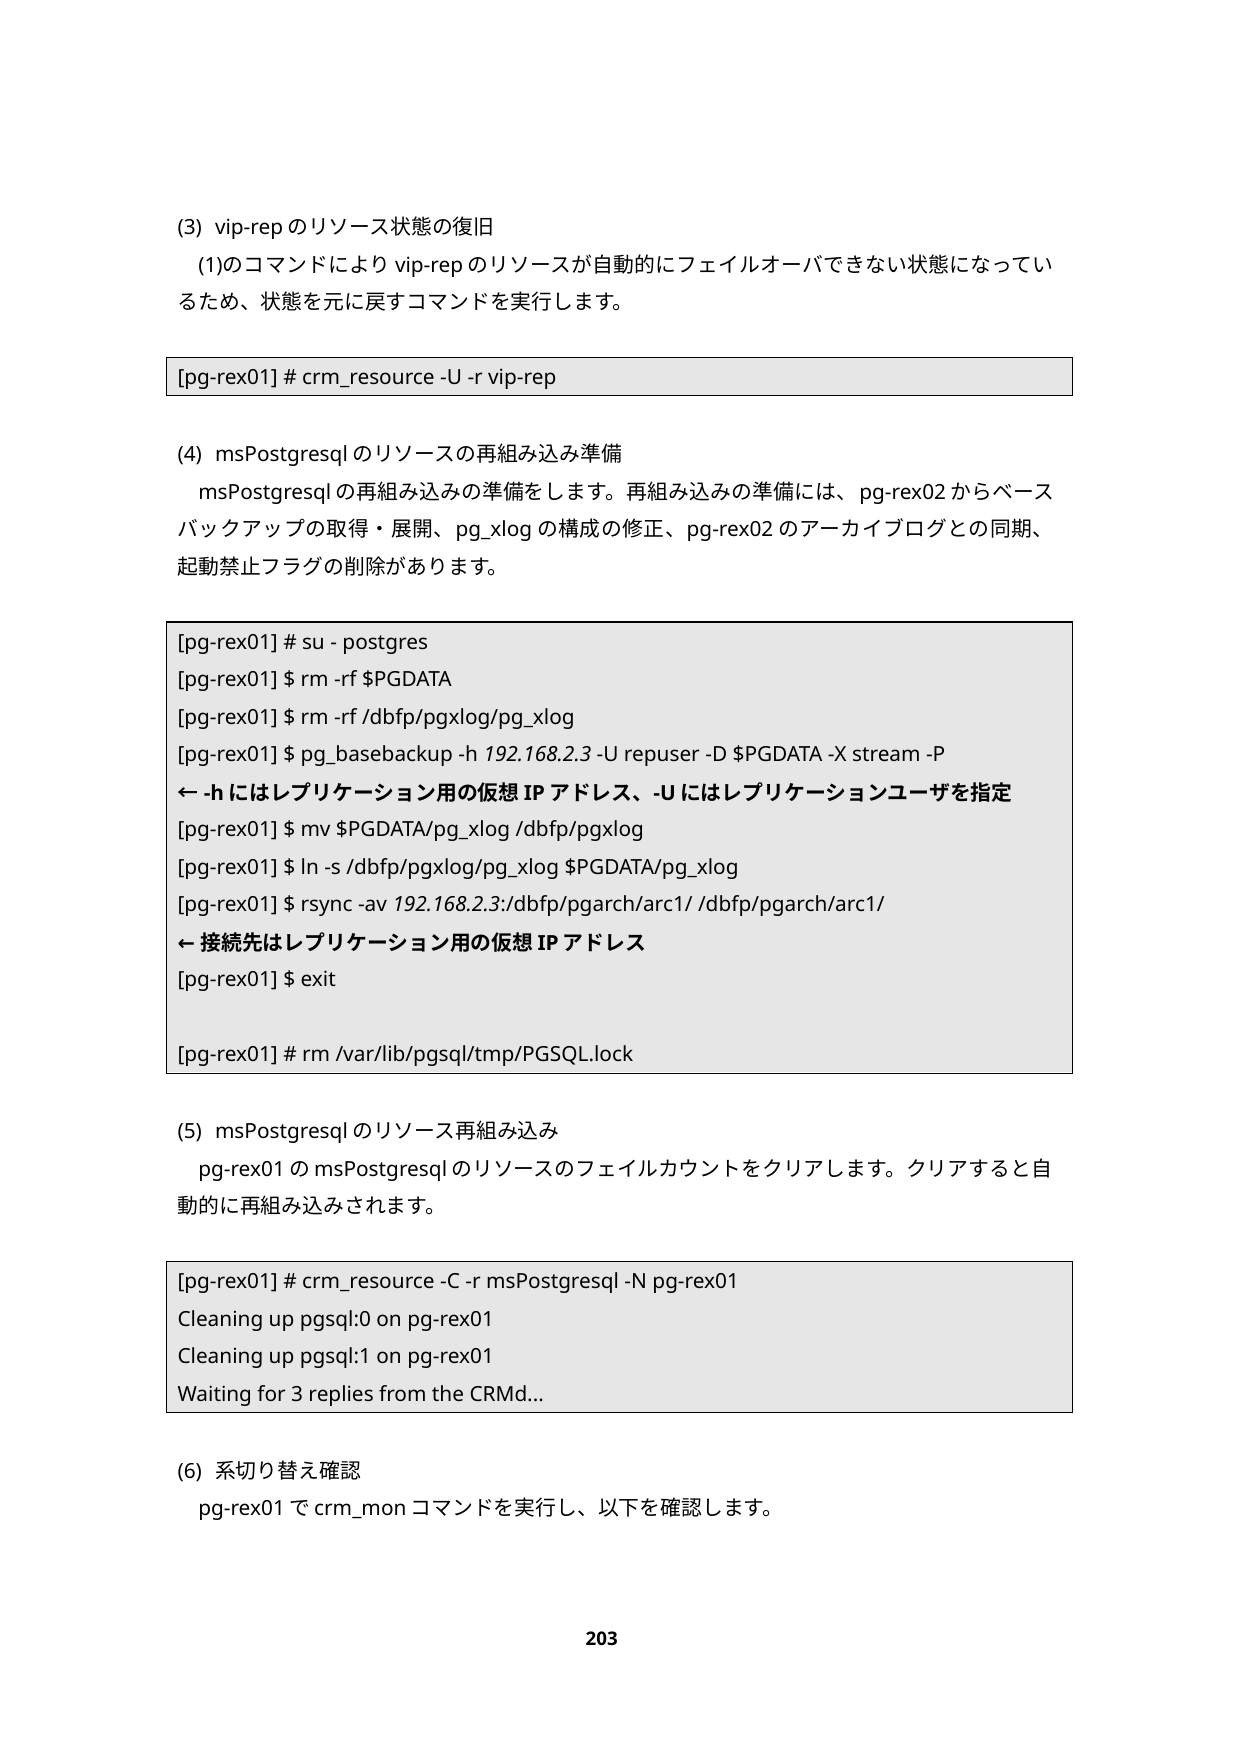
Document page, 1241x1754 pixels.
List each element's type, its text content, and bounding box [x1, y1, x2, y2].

text pg-rex01でcrm_monコマンドを実行し、以下を確認します。 [177, 1488, 1054, 1526]
text msPostgresqlの再組み込みの準備をします。再組み込みの準備には、pg-rex02からベースバックアップの取得・展開、pg_xlogの構成の修正、pg-rex02のアーカイブログとの同期、起動禁止フラグの削除があります。 [177, 471, 1054, 584]
list 系切り替え確認 [177, 1451, 1054, 1488]
table_header [pg-rex01] # su - postgres [pg-rex01] $ rm -rf $PGDATA [pg-rex01] $ rm -rf /dbfp/pgxlog/pg_xlog [pg-rex01] $ pg_basebackup -h 192.168.2.3 -U repuser -D $PGDATA -X stream -P ← -hにはレプリケーション用の仮想IPアドレス、-Uにはレプリケーションユーザを指定 [pg-rex01] $ mv $PGDATA/pg_xlog /dbfp/pgxlog [pg-rex01] $ ln -s /dbfp/pgxlog/pg_xlog $PGDATA/pg_xlog [pg-rex01] $ rsync -av 192.168.2.3:/dbfp/pgarch/arc1/ /dbfp/pgarch/arc1/ ← 接続先はレプリケーション用の仮想IPアドレス [pg-rex01] $ exit [pg-rex01] # rm /var/lib/pgsql/tmp/PGSQL.lock [167, 623, 1072, 1072]
list msPostgresqlのリソースの再組み込み準備 [177, 434, 1054, 471]
list msPostgresqlのリソース再組み込み [177, 1111, 1054, 1148]
text pg-rex01のmsPostgresqlのリソースのフェイルカウントをクリアします。クリアすると自動的に再組み込みされます。 [177, 1148, 1054, 1223]
text (1)のコマンドによりvip-repのリソースが自動的にフェイルオーバできない状態になっているため、状態を元に戻すコマンドを実行します。 [177, 244, 1054, 319]
table_header [pg-rex01] # crm_resource -C -r msPostgresql -N pg-rex01 Cleaning up pgsql:0 on pg-rex01 Cleaning up pgsql:1 on pg-rex01 Waiting for 3 replies from the CRMd... [167, 1262, 1072, 1412]
table_header [pg-rex01] # crm_resource -U -r vip-rep [167, 358, 1072, 395]
list vip-repのリソース状態の復旧 [177, 207, 1054, 244]
